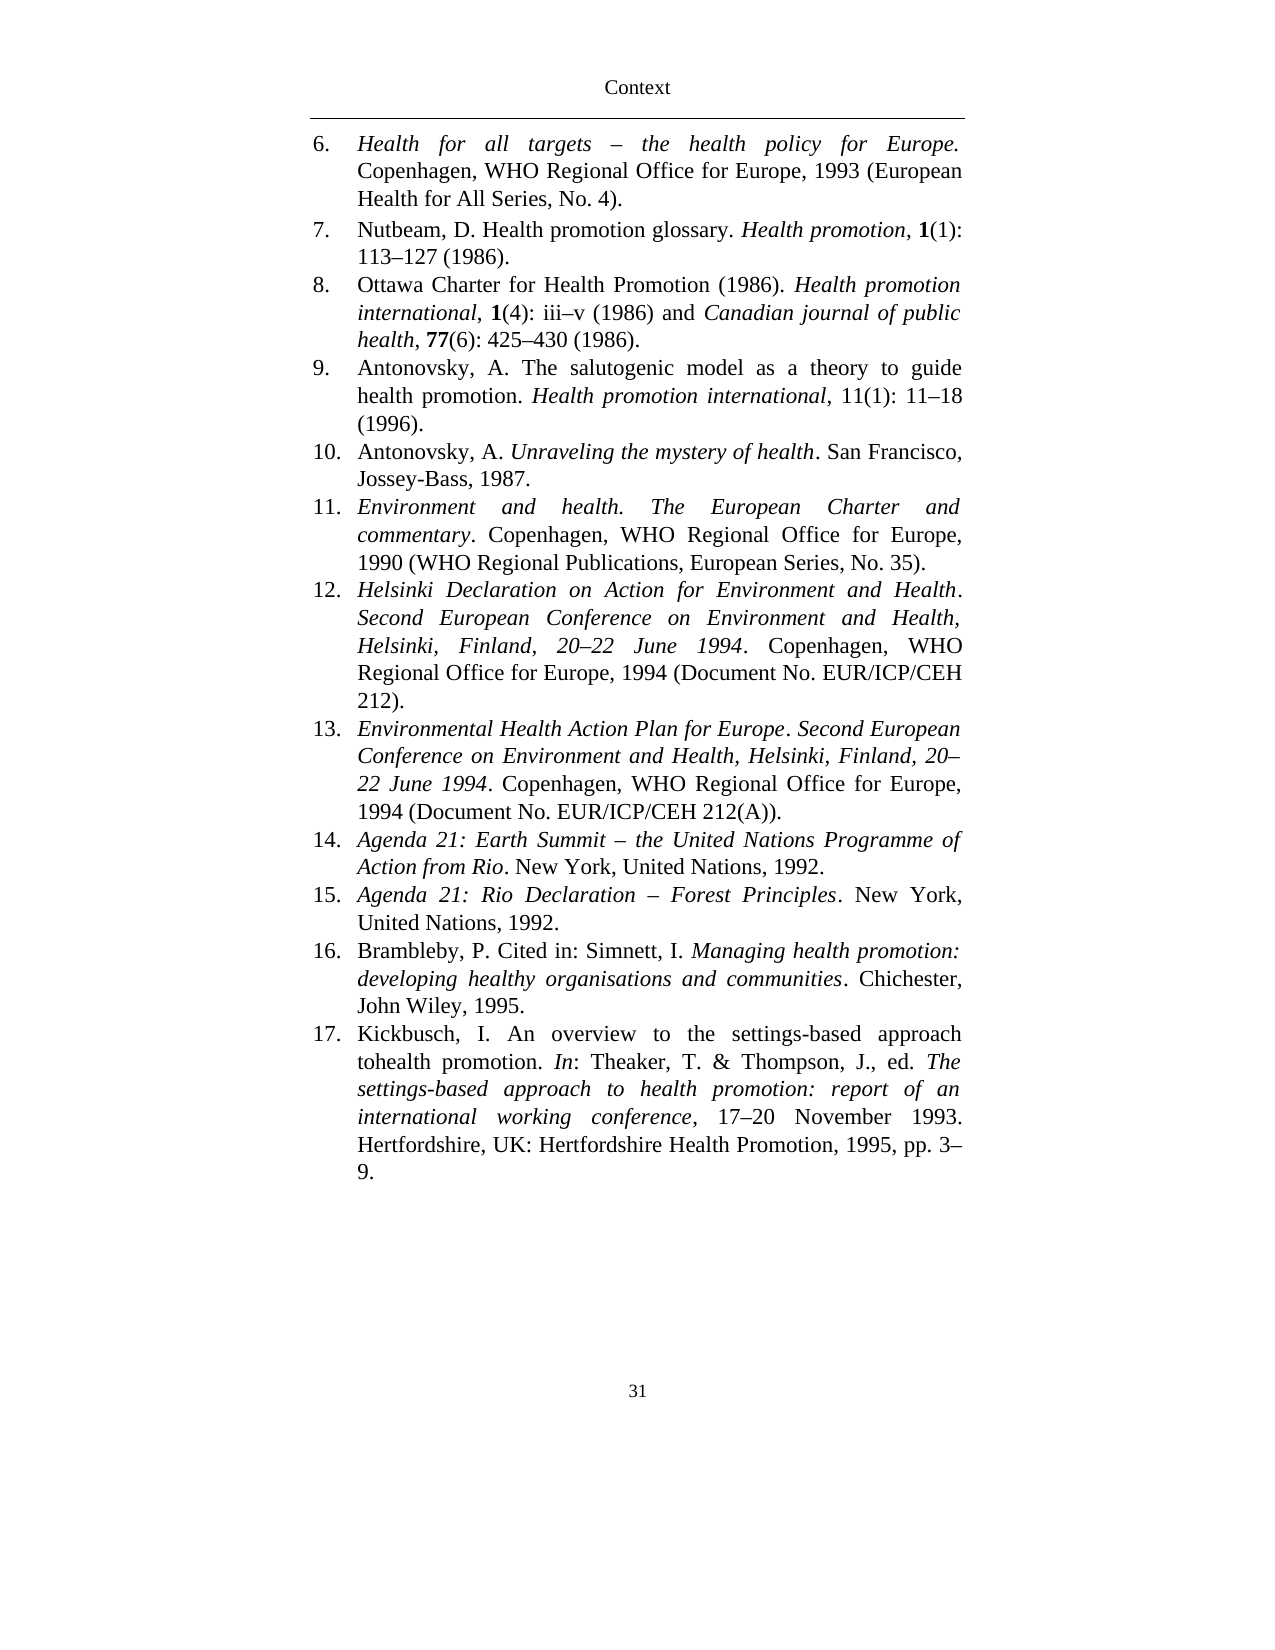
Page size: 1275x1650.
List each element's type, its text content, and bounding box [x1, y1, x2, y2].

list Health for all targets – the health policy for Europe. Copenhagen, WHO Regional Office for Europe, 1993 (European Health for All Series, No. 4). [313, 130, 963, 211]
list Kickbusch, I. An overview to the settings-based approach tohealth promotion. In: Theaker, T. & Thompson, J., ed. The settings-based approach to health promotion: report of an international working conference, 17–20 November 1993. Hertfordshire, UK: Hertfordshire Health Promotion, 1995, pp. 3–9. [313, 1020, 963, 1185]
list Brambleby, P. Cited in: Simnett, I. Managing health promotion: developing healthy organisations and communities. Chichester, John Wiley, 1995. [313, 937, 963, 1019]
list Antonovsky, A. Unraveling the mystery of health. San Francisco, Jossey-Bass, 1987. [313, 438, 963, 492]
list Ottawa Charter for Health Promotion (1986). Health promotion international, 1(4): iii–v (1986) and Canadian journal of public health, 77(6): 425–430 (1986). [313, 271, 963, 353]
list Environmental Health Action Plan for Europe. Second European Conference on Environment and Health, Helsinki, Finland, 20– 22 June 1994. Copenhagen, WHO Regional Office for Europe, 1994 (Document No. EUR/ICP/CEH 212(A)). [313, 715, 963, 824]
list Agenda 21: Rio Declaration – Forest Principles. New York, United Nations, 1992. [313, 881, 963, 935]
list Nutbeam, D. Health promotion glossary. Health promotion, 1(1): 113–127 (1986). [313, 216, 963, 269]
list Environment and health. The European Charter and commentary. Copenhagen, WHO Regional Office for Europe, 1990 (WHO Regional Publications, European Series, No. 35). [313, 493, 963, 575]
list Agenda 21: Earth Summit – the United Nations Programme of Action from Rio. New York, United Nations, 1992. [313, 826, 963, 880]
list Antonovsky, A. The salutogenic model as a theory to guide health promotion. Health promotion international, 11(1): 11–18 (1996). [313, 354, 963, 436]
list Helsinki Declaration on Action for Environment and Health. Second European Conference on Environment and Health, Helsinki, Finland, 20–22 June 1994. Copenhagen, WHO Regional Office for Europe, 1994 (Document No. EUR/ICP/CEH 212). [313, 577, 963, 713]
